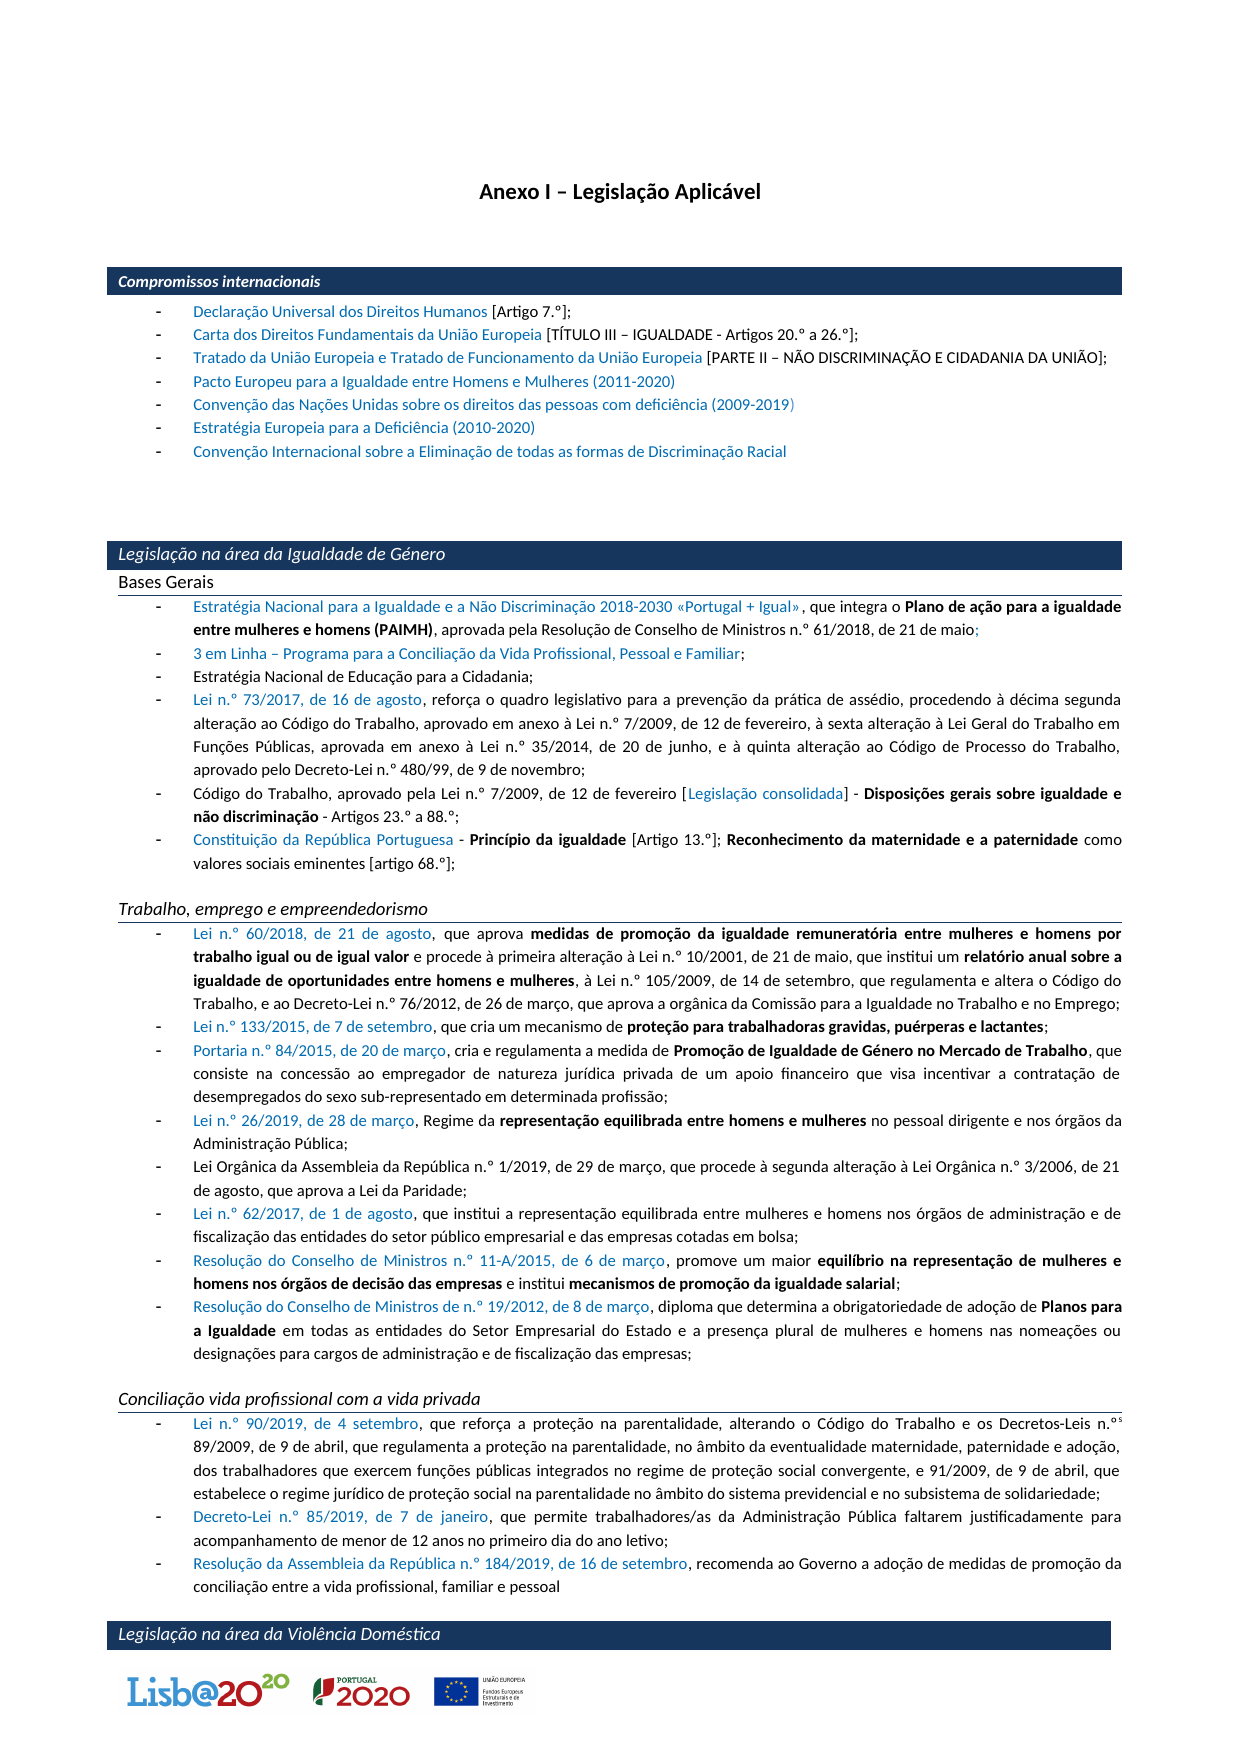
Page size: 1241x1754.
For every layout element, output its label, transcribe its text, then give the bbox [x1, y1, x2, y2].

text Pacto Europeu para a Igualdade entre Homens e Mulheres (2011-2020) [156, 371, 1122, 391]
text Resolução da Assembleia da República n.º 184/2019, de 16 de setembro, recomenda ao Governo a adoção de medidas de promoção da conciliação entre a vida profissional, familiar e pessoal [156, 1553, 1122, 1597]
table_header Legislação na área da Violência Doméstica [107, 1621, 1111, 1650]
text Bases Gerais [118, 570, 1122, 595]
text Lei n.º 62/2017, de 1 de agosto, que institui a representação equilibrada entre mulheres e homens nos órgãos de administração e de fiscalização das entidades do setor público empresarial e das empresas cotadas em bolsa; [156, 1203, 1122, 1247]
text Decreto-Lei n.º 85/2019, de 7 de janeiro, que permite trabalhadores/as da Administração Pública faltarem justificadamente para acompanhamento de menor de 12 anos no primeiro dia do ano letivo; [156, 1507, 1122, 1550]
table_header Compromissos internacionais [107, 267, 1122, 295]
text Convenção das Nações Unidas sobre os direitos das pessoas com deficiência (2009-2019) [156, 394, 1122, 415]
text Declaração Universal dos Direitos Humanos [Artigo 7.º]; [156, 301, 1122, 321]
text Constituição da República Portuguesa - Princípio da igualdade [Artigo 13.º]; Reconhecimento da maternidade e a paternidade como valores sociais eminentes [artigo 68.º]; [156, 830, 1122, 873]
text Anexo I – Legislação Aplicável [118, 177, 1122, 205]
text Lei n.º 133/2015, de 7 de setembro, que cria um mecanismo de proteção para trabalhadoras gravidas, puérperas e lactantes; [156, 1017, 1122, 1037]
text Trabalho, emprego e empreendedorismo [118, 897, 1122, 922]
text Estratégia Nacional para a Igualdade e a Não Discriminação 2018-2030 «Portugal + Igual», que integra o Plano de ação para a igualdade entre mulheres e homens (PAIMH), aprovada pela Resolução de Conselho de Ministros n.º 61/2018, de 21 de maio; [156, 596, 1122, 640]
text 3 em Linha – Programa para a Conciliação da Vida Profissional, Pessoal e Familiar; [156, 643, 1122, 663]
text Tratado da União Europeia e Tratado de Funcionamento da União Europeia [PARTE II – NÃO DISCRIMINAÇÃO E CIDADANIA DA UNIÃO]; [156, 348, 1122, 368]
text Conciliação vida profissional com a vida privada [118, 1387, 1122, 1412]
text Lei n.º 60/2018, de 21 de agosto, que aprova medidas de promoção da igualdade remuneratória entre mulheres e homens por trabalho igual ou de igual valor e procede à primeira alteração à Lei n.º 10/2001, de 21 de maio, que institui um relatório anual sobre a igualdade de oportunidades entre homens e mulheres, à Lei n.º 105/2009, de 14 de setembro, que regulamenta e altera o Código do Trabalho, e ao Decreto-Lei n.º 76/2012, de 26 de março, que aprova a orgânica da Comissão para a Igualdade no Trabalho e no Emprego; [156, 923, 1122, 1013]
text Lei Orgânica da Assembleia da República n.º 1/2019, de 29 de março, que procede à segunda alteração à Lei Orgânica n.º 3/2006, de 21 de agosto, que aprova a Lei da Paridade; [156, 1157, 1122, 1200]
text Lei n.º 73/2017, de 16 de agosto, reforça o quadro legislativo para a prevenção da prática de assédio, procedendo à décima segunda alteração ao Código do Trabalho, aprovado em anexo à Lei n.º 7/2009, de 12 de fevereiro, à sexta alteração à Lei Geral do Trabalho em Funções Públicas, aprovada em anexo à Lei n.º 35/2014, de 20 de junho, e à quinta alteração ao Código de Processo do Trabalho, aprovado pelo Decreto-Lei n.º 480/99, de 9 de novembro; [156, 690, 1122, 780]
text Portaria n.º 84/2015, de 20 de março, cria e regulamenta a medida de Promoção de Igualdade de Género no Mercado de Trabalho, que consiste na concessão ao empregador de natureza jurídica privada de um apoio financeiro que visa incentivar a contratação de desempregados do sexo sub-representado em determinada profissão; [156, 1040, 1122, 1107]
table_header Legislação na área da Igualdade de Género [107, 541, 1122, 570]
picture [118, 1666, 535, 1714]
text Lei n.º 26/2019, de 28 de março, Regime da representação equilibrada entre homens e mulheres no pessoal dirigente e nos órgãos da Administração Pública; [156, 1110, 1122, 1153]
text Convenção Internacional sobre a Eliminação de todas as formas de Discriminação Racial [156, 441, 1122, 461]
text Lei n.º 90/2019, de 4 setembro, que reforça a proteção na parentalidade, alterando o Código do Trabalho e os Decretos-Leis n.ºs 89/2009, de 9 de abril, que regulamenta a proteção na parentalidade, no âmbito da eventualidade maternidade, paternidade e adoção, dos trabalhadores que exercem funções públicas integrados no regime de proteção social convergente, e 91/2009, de 9 de abril, que estabelece o regime jurídico de proteção social na parentalidade no âmbito do sistema previdencial e no subsistema de solidariedade; [156, 1413, 1122, 1504]
text Carta dos Direitos Fundamentais da União Europeia [TÍTULO III – IGUALDADE - Artigos 20.º a 26.º]; [156, 324, 1122, 345]
text Resolução do Conselho de Ministros n.º 11-A/2015, de 6 de março, promove um maior equilíbrio na representação de mulheres e homens nos órgãos de decisão das empresas e institui mecanismos de promoção da igualdade salarial; [156, 1250, 1122, 1293]
text Estratégia Nacional de Educação para a Cidadania; [156, 666, 1122, 687]
text Estratégia Europeia para a Deficiência (2010-2020) [156, 418, 1122, 438]
text Resolução do Conselho de Ministros de n.º 19/2012, de 8 de março, diploma que determina a obrigatoriedade de adoção de Planos para a Igualdade em todas as entidades do Setor Empresarial do Estado e a presença plural de mulheres e homens nas nomeações ou designações para cargos de administração e de fiscalização das empresas; [156, 1297, 1122, 1363]
text Código do Trabalho, aprovado pela Lei n.º 7/2009, de 12 de fevereiro [Legislação consolidada] - Disposições gerais sobre igualdade e não discriminação - Artigos 23.º a 88.º; [156, 783, 1122, 827]
